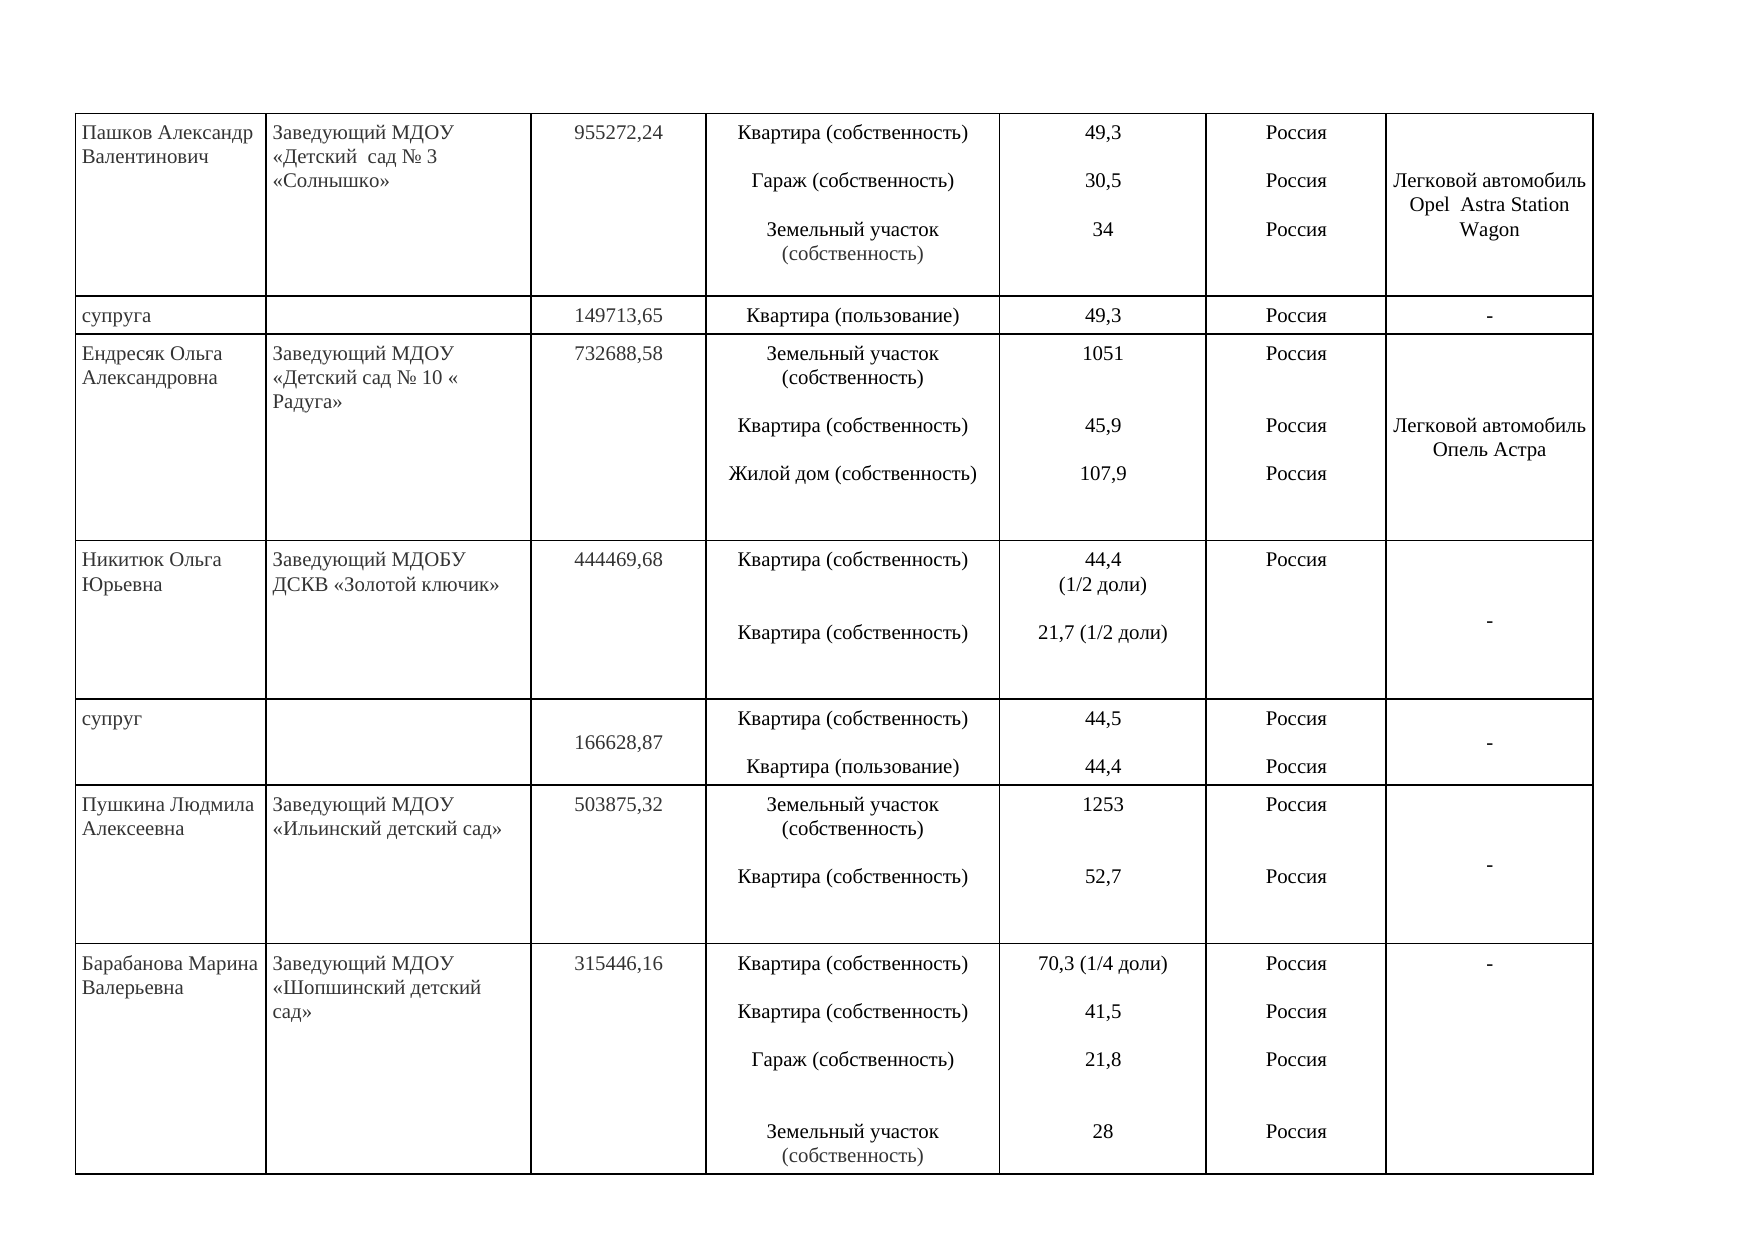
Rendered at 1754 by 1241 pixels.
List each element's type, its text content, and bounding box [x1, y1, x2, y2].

table_cell Легковой автомобиль Опель Астра [1387, 335, 1592, 539]
table_cell [267, 700, 530, 784]
table_cell 149713,65 [532, 297, 705, 333]
table_cell Россия Россия Россия [1207, 335, 1385, 539]
table_cell супруга [76, 297, 265, 333]
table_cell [707, 944, 999, 1173]
table_cell - [1387, 700, 1592, 784]
table_cell 732688,58 [532, 335, 705, 539]
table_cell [1207, 944, 1385, 1173]
table_cell Легковой автомобиль Opel Astra Station Wagon [1387, 114, 1592, 295]
table_cell - [1387, 786, 1592, 943]
table_cell Заведующий МДОУ «Ильинский детский сад» [267, 786, 530, 943]
table_cell 315446,16 [532, 944, 705, 1173]
table_cell 444469,68 [532, 541, 705, 698]
table_cell Заведующий МДОУ «Детский сад № 3 «Солнышко» [267, 114, 530, 295]
table_cell Квартира (пользование) [707, 297, 999, 333]
table_cell [267, 297, 530, 333]
table_cell супруг [76, 700, 265, 784]
table_cell 44,4 (1/2 доли) 21,7 (1/2 доли) [1000, 541, 1205, 698]
table_cell Земельный участок (собственность) Квартира (собственность) [707, 786, 999, 943]
table_cell Квартира (собственность) Гараж (собственность) Земельный участок (собственность) [707, 114, 999, 295]
table_cell - [1387, 297, 1592, 333]
table_cell Квартира (собственность) Квартира (собственность) [707, 541, 999, 698]
table_cell - [1387, 944, 1592, 1173]
table_cell Пашков Александр Валентинович [76, 114, 265, 295]
table_cell Россия Россия [1207, 786, 1385, 943]
table_cell 166628,87 [532, 700, 705, 784]
table_cell Россия Россия Россия [1207, 114, 1385, 295]
table_cell Пушкина Людмила Алексеевна [76, 786, 265, 943]
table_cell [76, 944, 265, 1173]
table_cell 49,3 [1000, 297, 1205, 333]
table_cell 955272,24 [532, 114, 705, 295]
table_cell 49,3 30,5 34 [1000, 114, 1205, 295]
table_cell Ендресяк Ольга Александровна [76, 335, 265, 539]
table_cell Россия [1207, 297, 1385, 333]
table_cell Никитюк Ольга Юрьевна [76, 541, 265, 698]
table_cell Россия Россия [1207, 700, 1385, 784]
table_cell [267, 944, 530, 1173]
table_cell Россия [1207, 541, 1385, 698]
table_cell 1051 45,9 107,9 [1000, 335, 1205, 539]
table_cell Заведующий МДОБУ ДСКВ «Золотой ключик» [267, 541, 530, 698]
table_cell Земельный участок (собственность) Квартира (собственность) Жилой дом (собственность) [707, 335, 999, 539]
table_cell 1253 52,7 [1000, 786, 1205, 943]
table_cell Квартира (собственность) Квартира (пользование) [707, 700, 999, 784]
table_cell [1000, 944, 1205, 1173]
table_cell 503875,32 [532, 786, 705, 943]
table_cell - [1387, 541, 1592, 698]
table_cell 44,5 44,4 [1000, 700, 1205, 784]
table_cell Заведующий МДОУ «Детский сад № 10 « Радуга» [267, 335, 530, 539]
